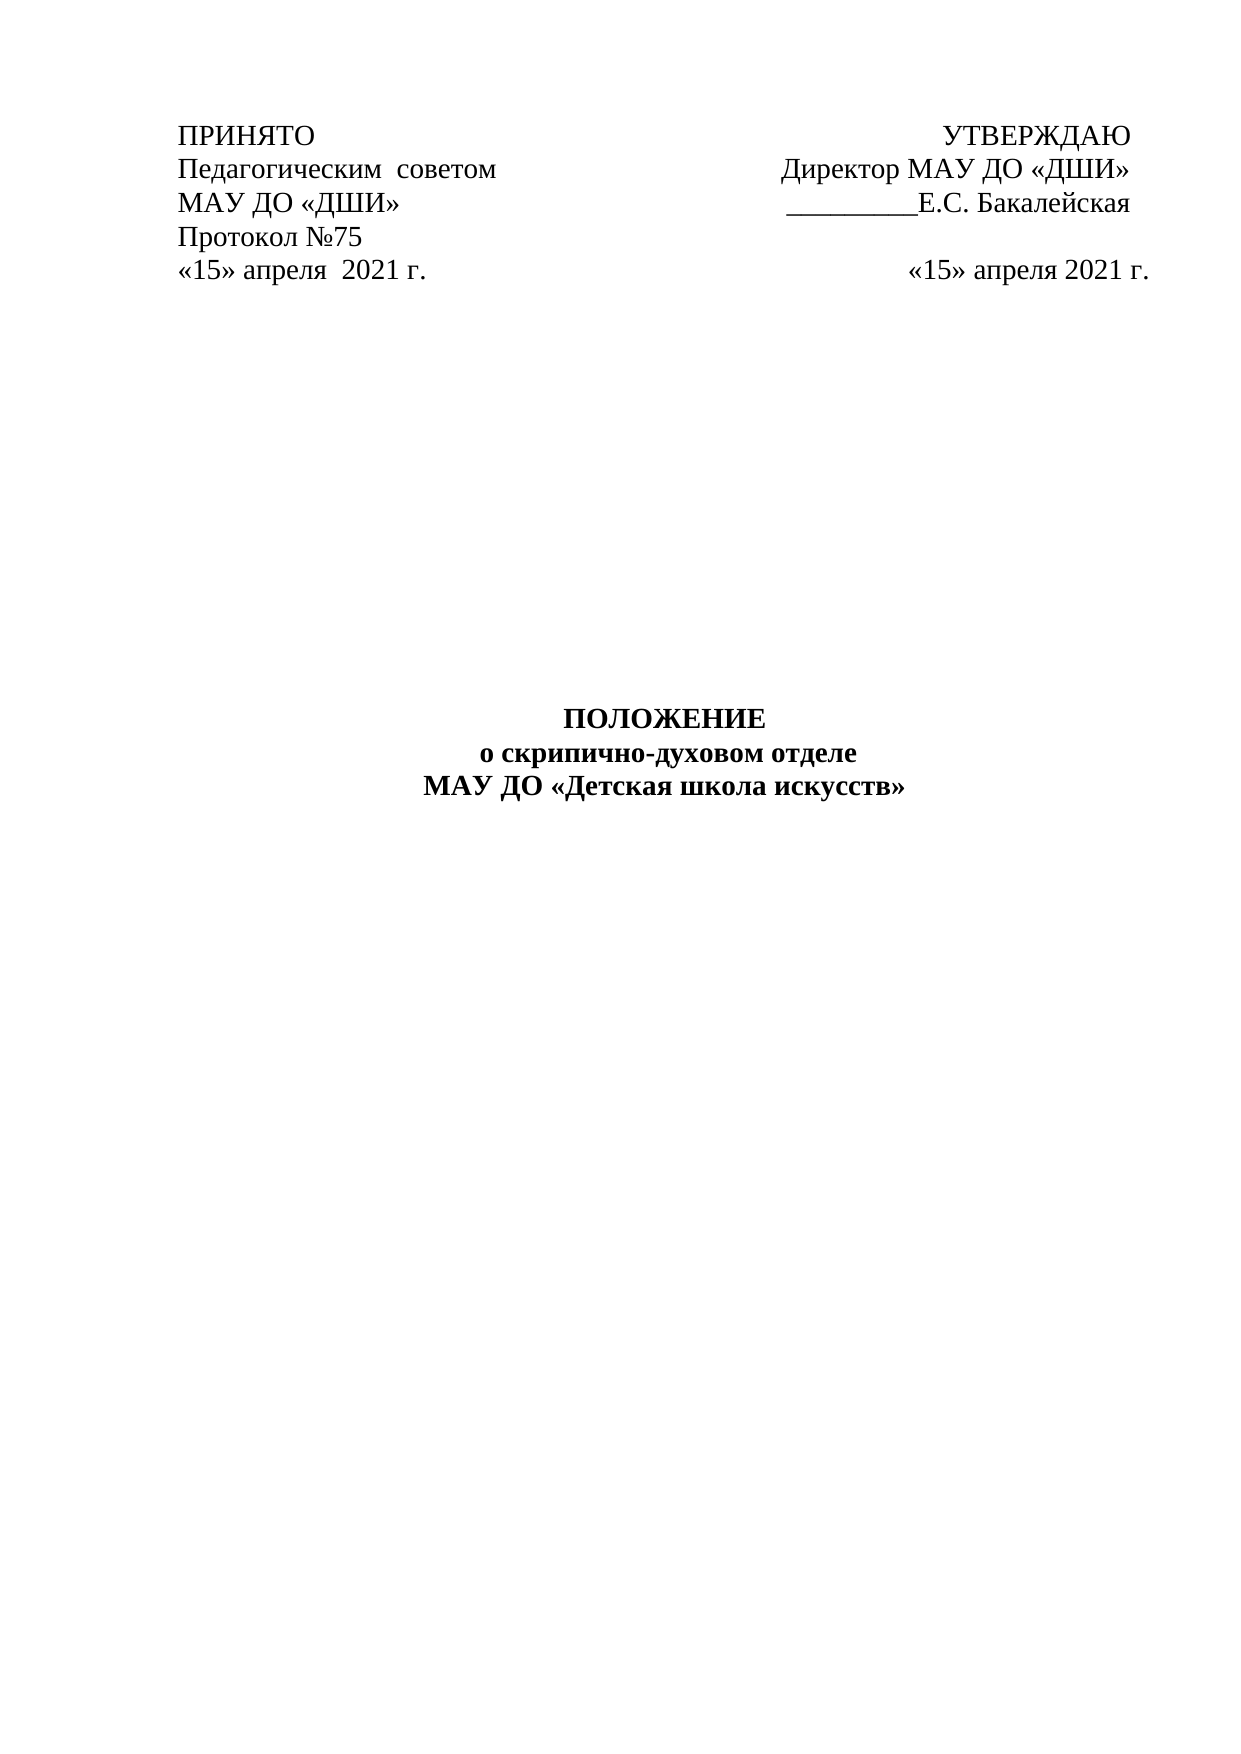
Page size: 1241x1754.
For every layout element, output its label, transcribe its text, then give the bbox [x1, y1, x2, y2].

text «15» апреля 2021 г. «15» апреля 2021 г. [177, 252, 1152, 286]
text МАУ ДО «ДШИ» _________Е.С. Бакалейская [177, 185, 1152, 219]
text ПОЛОЖЕНИЕ [177, 701, 1152, 735]
text МАУ ДО «Детская школа искусств» [177, 768, 1152, 802]
text о скрипично-духовом отделе [177, 735, 1152, 768]
text Педагогическим советом Директор МАУ ДО «ДШИ» [177, 152, 1152, 185]
text ПРИНЯТО УТВЕРЖДАЮ [177, 118, 1152, 152]
text Протокол №75 [177, 219, 1152, 252]
